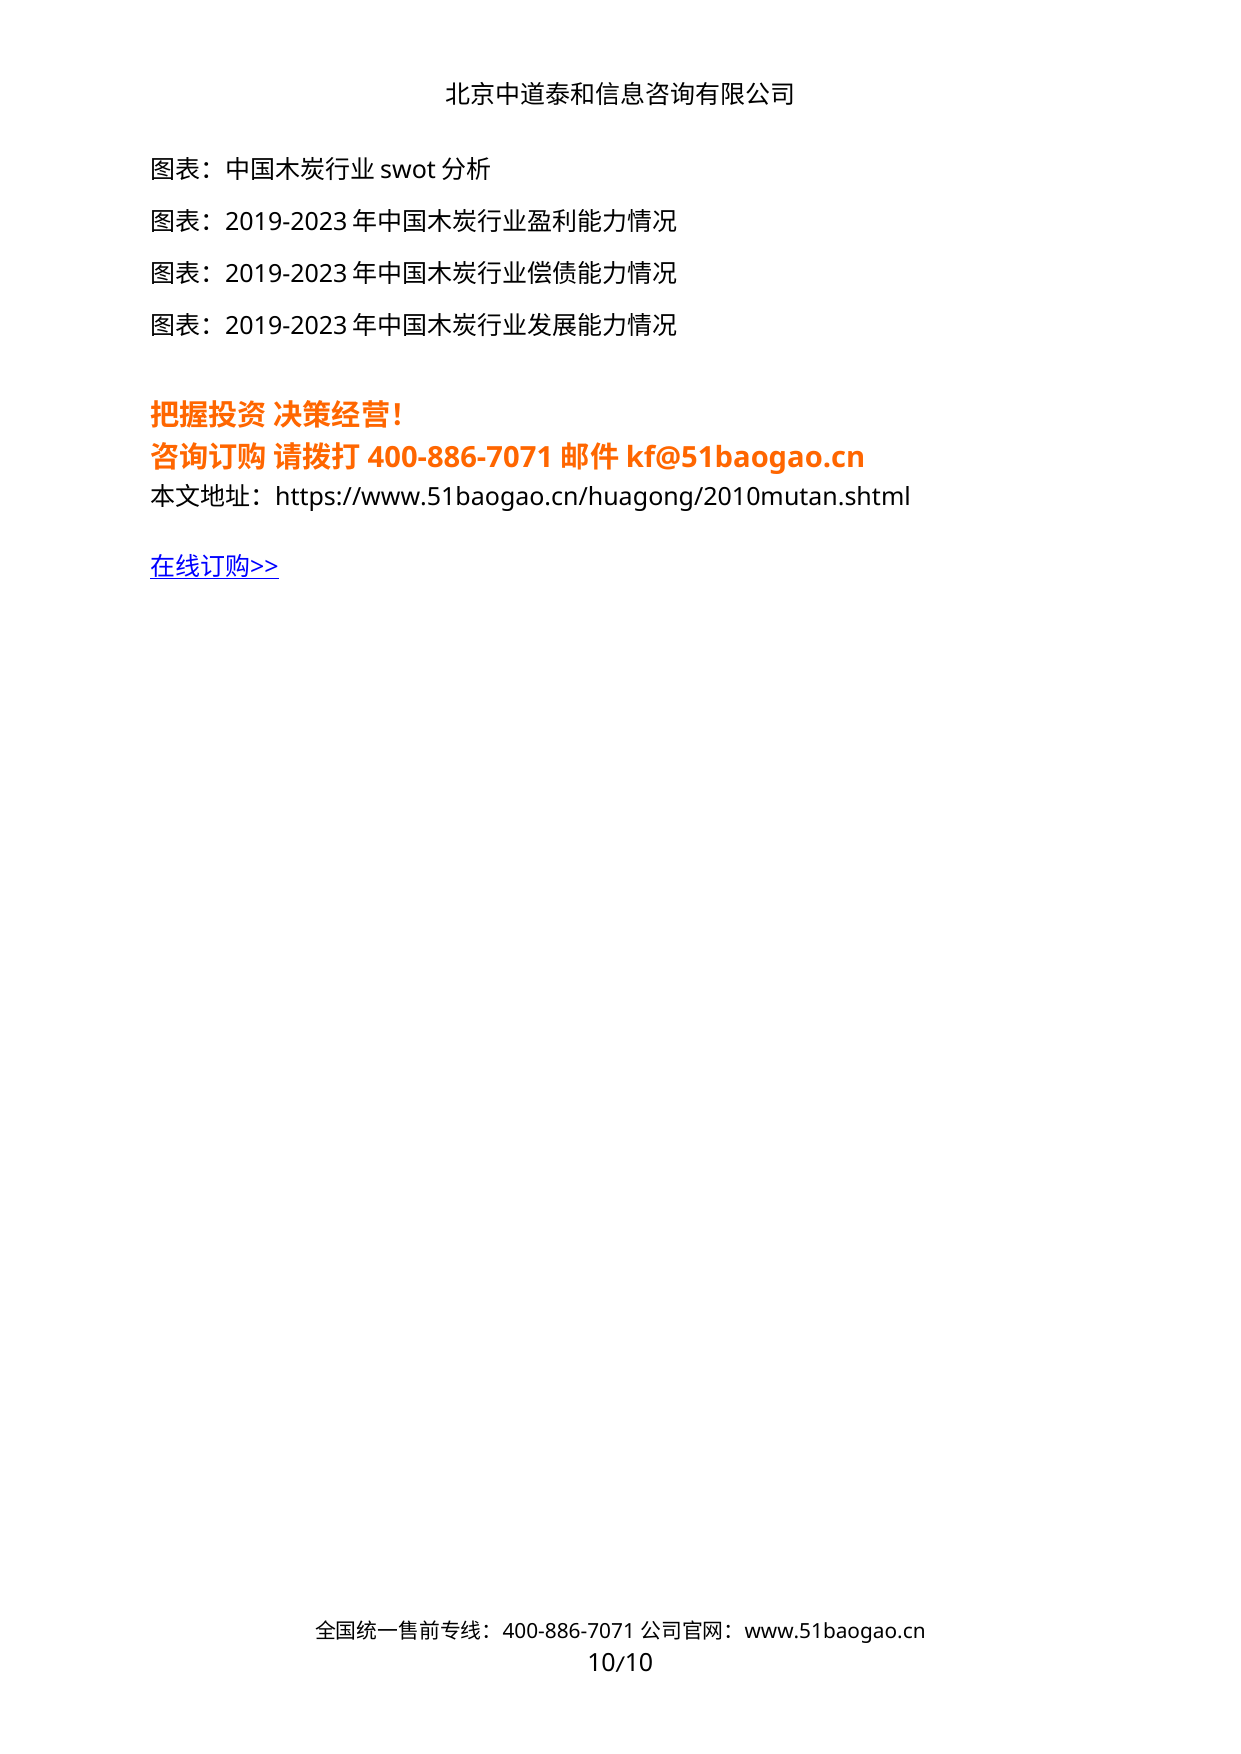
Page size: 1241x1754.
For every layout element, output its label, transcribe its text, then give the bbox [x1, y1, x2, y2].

text 图表：2019-2023年中国木炭行业盈利能力情况 [150, 202, 1090, 238]
text 图表：2019-2023年中国木炭行业发展能力情况 [150, 306, 1090, 342]
text 在线订购>> [150, 512, 1090, 583]
text 图表：中国木炭行业swot分析 [150, 150, 1090, 186]
text 把握投资 决策经营！咨询订购 请拨打 400-886-7071 邮件 kf@51baogao.cn本文地址：https://www.51baogao.cn/huagong/2010mutan.shtml [150, 357, 1090, 512]
text 图表：2019-2023年中国木炭行业偿债能力情况 [150, 254, 1090, 290]
